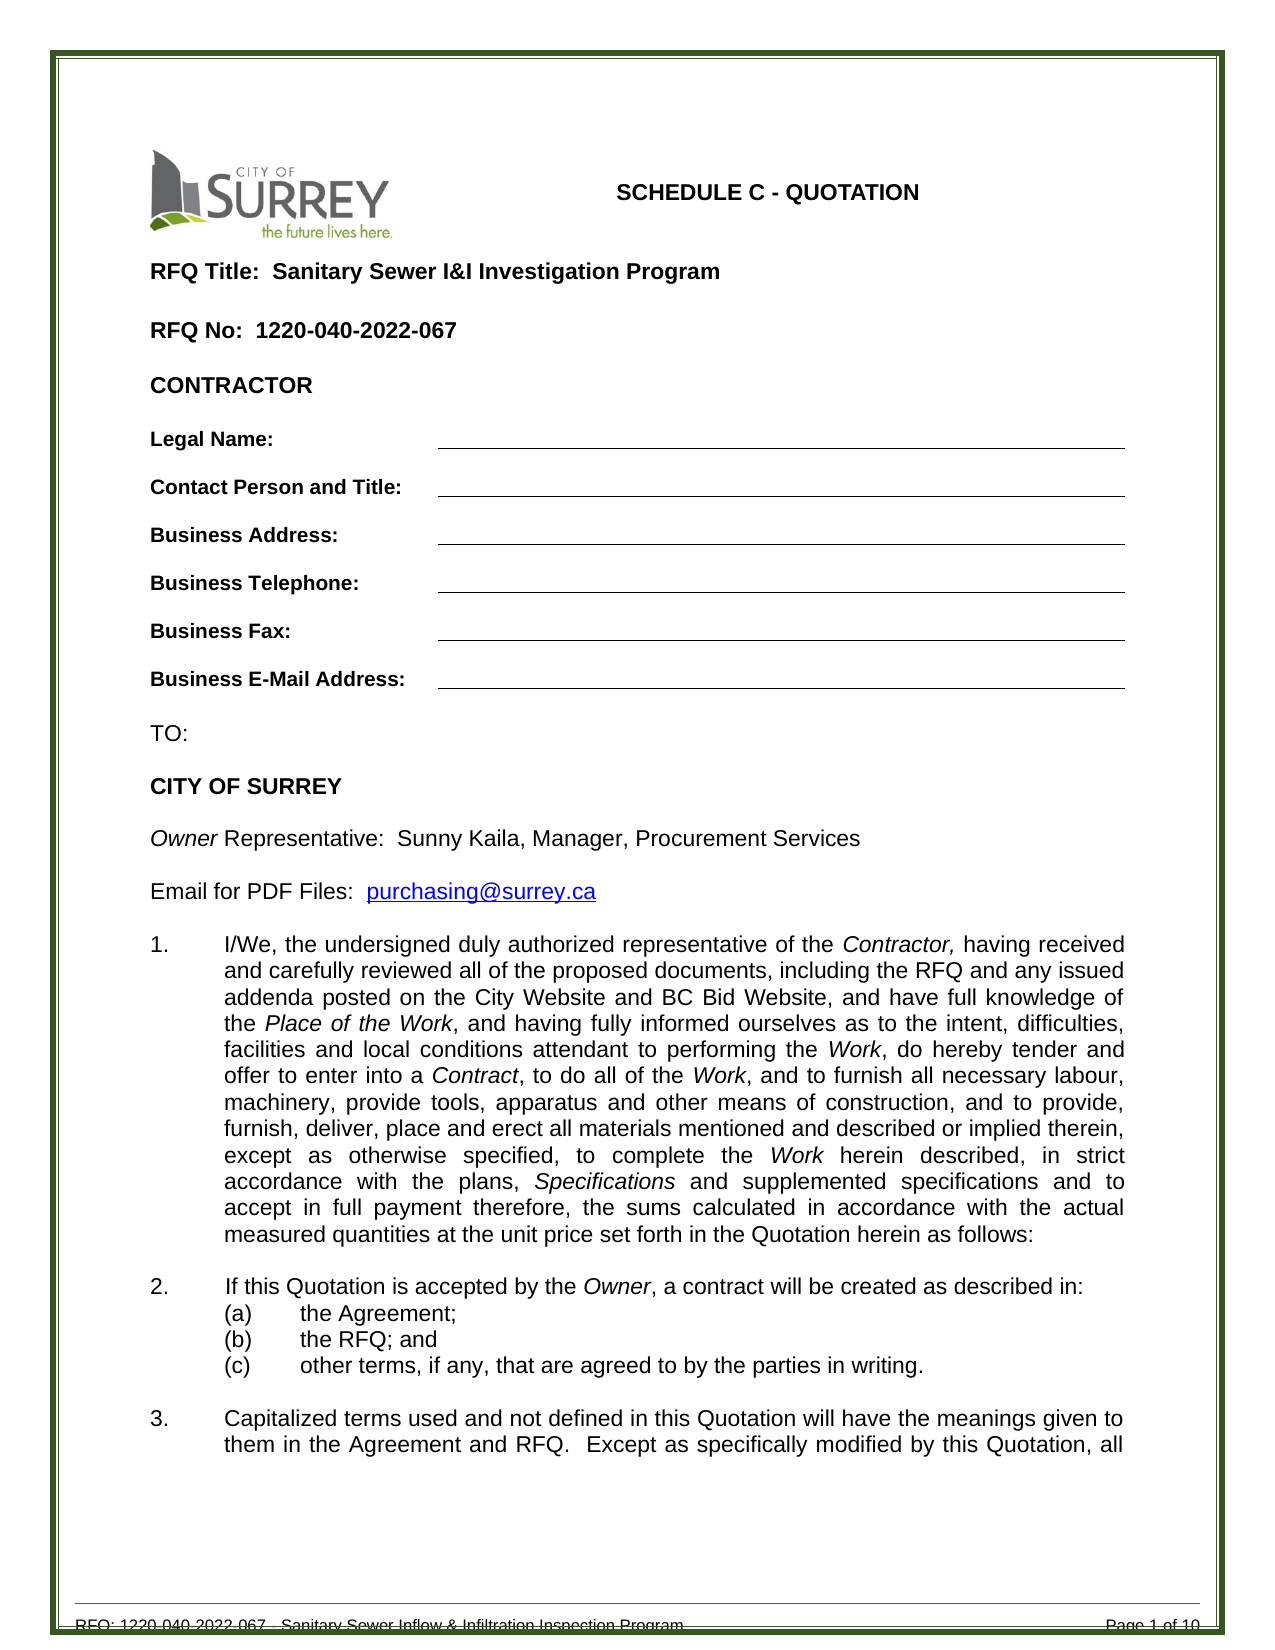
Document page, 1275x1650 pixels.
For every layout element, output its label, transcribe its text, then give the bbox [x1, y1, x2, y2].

picture [150, 150, 393, 238]
text 2. If this Quotation is accepted by the Owner, a contract will be created as described in: [150, 1273, 1124, 1300]
text Contact Person and Title: [150, 475, 1125, 499]
text Business E-Mail Address: [150, 667, 1125, 691]
text RFQ Title: Sanitary Sewer I&I Investigation Program [150, 258, 1125, 284]
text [150, 1405, 1124, 1458]
text Business Telephone: [150, 571, 1125, 595]
text CITY OF SURREY [150, 773, 1125, 799]
text SCHEDULE C - QUOTATION [393, 176, 1125, 206]
text Business Address: [150, 523, 1125, 547]
text (a) the Agreement; [224, 1300, 1124, 1326]
text (c) other terms, if any, that are agreed to by the parties in writing. [224, 1352, 1124, 1379]
text (b) the RFQ; and [224, 1326, 1124, 1352]
text Email for PDF Files: purchasing@surrey.ca [150, 878, 1125, 904]
text 1. I/We, the undersigned duly authorized representative of the Contractor, having received and carefully reviewed all of the proposed documents, including the RFQ and any issued addenda posted on the City Website and BC Bid Website, and have full knowledge of the Place of the Work, and having fully informed ourselves as to the intent, difficulties, facilities and local conditions attendant to performing the Work, do hereby tender and offer to enter into a Contract, to do all of the Work, and to furnish all necessary labour, machinery, provide tools, apparatus and other means of construction, and to provide, furnish, deliver, place and erect all materials mentioned and described or implied therein, except as otherwise specified, to complete the Work herein described, in strict accordance with the plans, Specifications and supplemented specifications and to accept in full payment therefore, the sums calculated in accordance with the actual measured quantities at the unit price set forth in the Quotation herein as follows: [150, 931, 1125, 1247]
text Business Fax: [150, 619, 1125, 643]
text Legal Name: [150, 427, 1125, 451]
text CONTRACTOR [150, 372, 1124, 398]
text TO: [150, 720, 1125, 746]
text Owner Representative: Sunny Kaila, Manager, Procurement Services [150, 825, 1125, 852]
text RFQ No: 1220-040-2022-067 [150, 314, 1125, 343]
